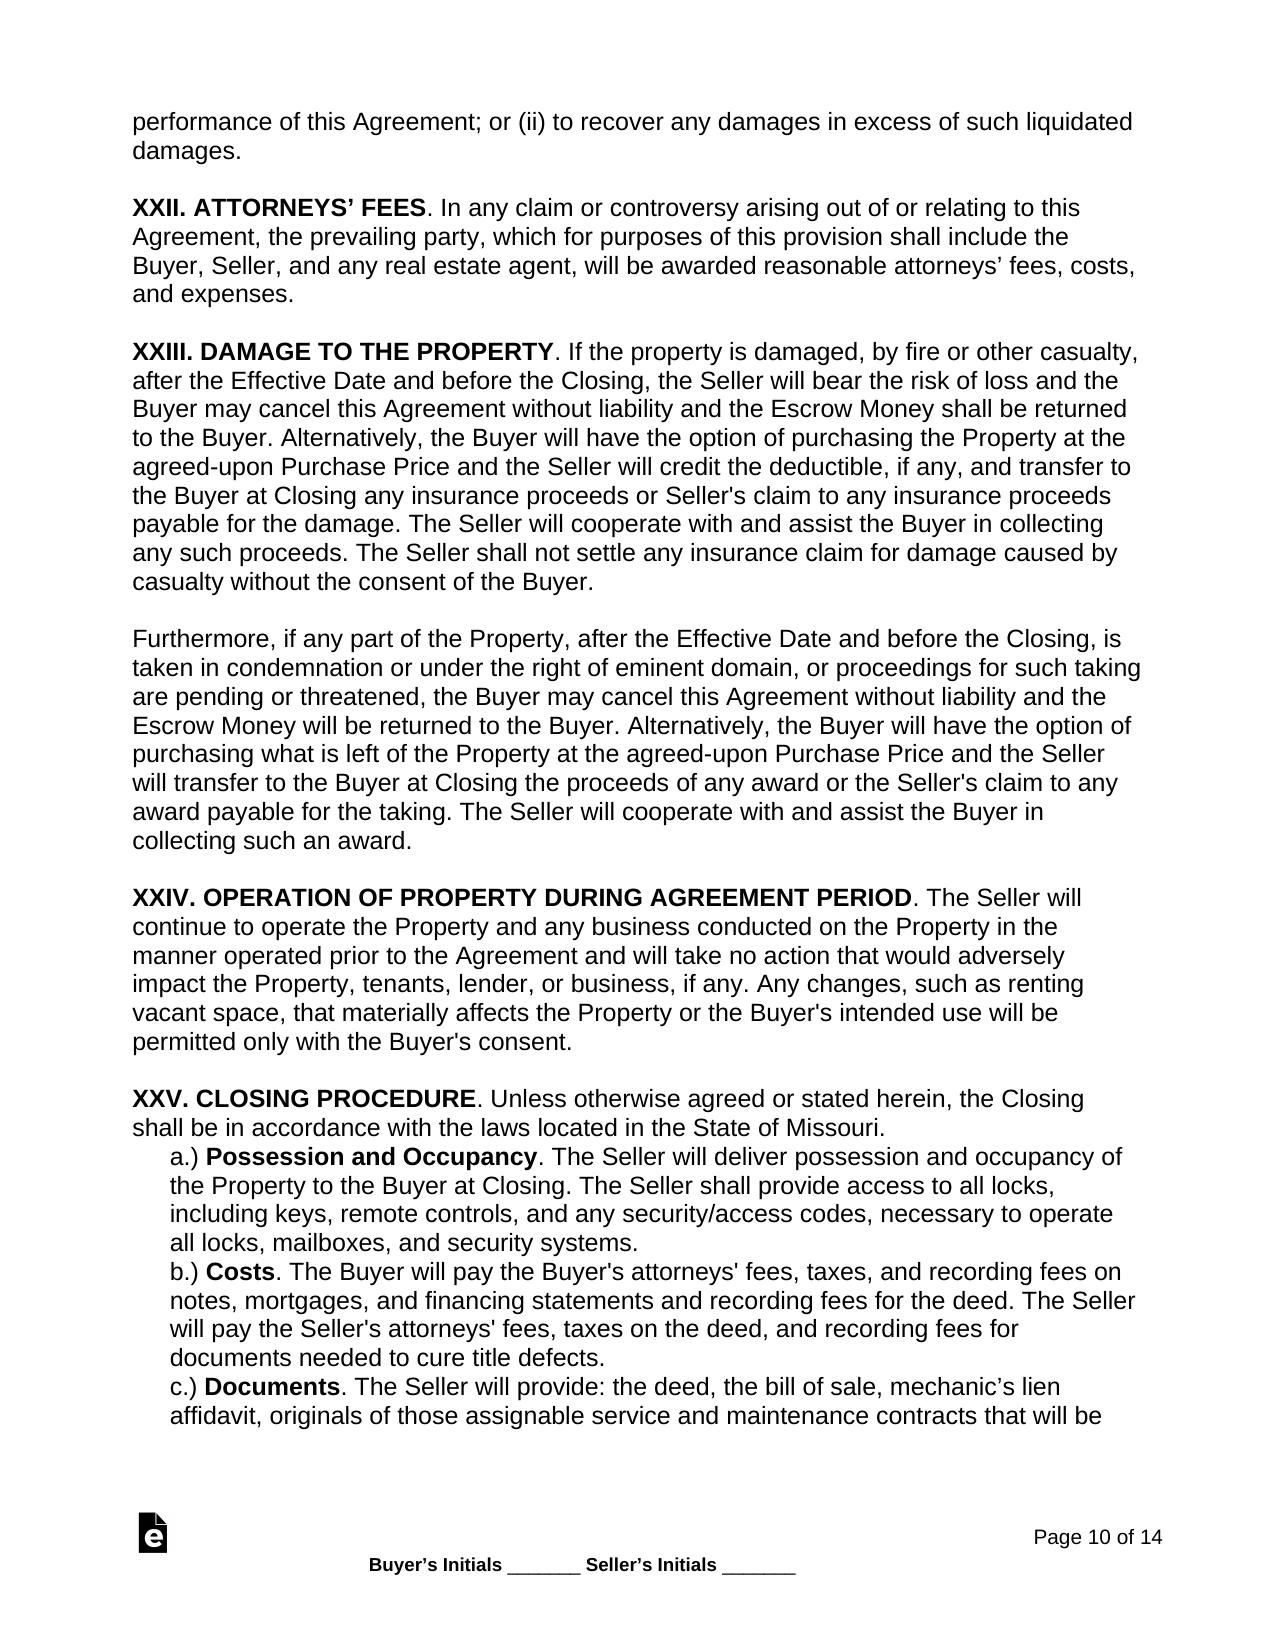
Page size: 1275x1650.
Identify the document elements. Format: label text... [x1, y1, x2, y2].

text XXIII. DAMAGE TO THE PROPERTY. If the property is damaged, by fire or other casualty, after the Effective Date and before the Closing, the Seller will bear the risk of loss and the Buyer may cancel this Agreement without liability and the Escrow Money shall be returned to the Buyer. Alternatively, the Buyer will have the option of purchasing the Property at the agreed-upon Purchase Price and the Seller will credit the deductible, if any, and transfer to the Buyer at Closing any insurance proceeds or Seller's claim to any insurance proceeds payable for the damage. The Seller will cooperate with and assist the Buyer in collecting any such proceeds. The Seller shall not settle any insurance claim for damage caused by casualty without the consent of the Buyer. [132, 337, 1143, 596]
text Furthermore, if any part of the Property, after the Effective Date and before the Closing, is taken in condemnation or under the right of eminent domain, or proceedings for such taking are pending or threatened, the Buyer may cancel this Agreement without liability and the Escrow Money will be returned to the Buyer. Alternatively, the Buyer will have the option of purchasing what is left of the Property at the agreed-upon Purchase Price and the Seller will transfer to the Buyer at Closing the proceeds of any award or the Seller's claim to any award payable for the taking. The Seller will cooperate with and assist the Buyer in collecting such an award. [132, 624, 1143, 854]
text b.) Costs. The Buyer will pay the Buyer's attorneys' fees, taxes, and recording fees on notes, mortgages, and financing statements and recording fees for the deed. The Seller will pay the Seller's attorneys' fees, taxes on the deed, and recording fees for documents needed to cure title defects. [169, 1257, 1143, 1372]
text a.) Possession and Occupancy. The Seller will deliver possession and occupancy of the Property to the Buyer at Closing. The Seller shall provide access to all locks, including keys, remote controls, and any security/access codes, necessary to operate all locks, mailboxes, and security systems. [169, 1142, 1143, 1257]
text XXIV. OPERATION OF PROPERTY DURING AGREEMENT PERIOD. The Seller will continue to operate the Property and any business conducted on the Property in the manner operated prior to the Agreement and will take no action that would adversely impact the Property, tenants, lender, or business, if any. Any changes, such as renting vacant space, that materially affects the Property or the Buyer's intended use will be permitted only with the Buyer's consent. [132, 883, 1143, 1056]
text XXII. ATTORNEYS’ FEES. In any claim or controversy arising out of or relating to this Agreement, the prevailing party, which for purposes of this provision shall include the Buyer, Seller, and any real estate agent, will be awarded reasonable attorneys’ fees, costs, and expenses. [132, 193, 1143, 308]
picture [132, 1511, 174, 1554]
text XXV. CLOSING PROCEDURE. Unless otherwise agreed or stated herein, the Closing shall be in accordance with the laws located in the State of Missouri. [132, 1084, 1143, 1142]
